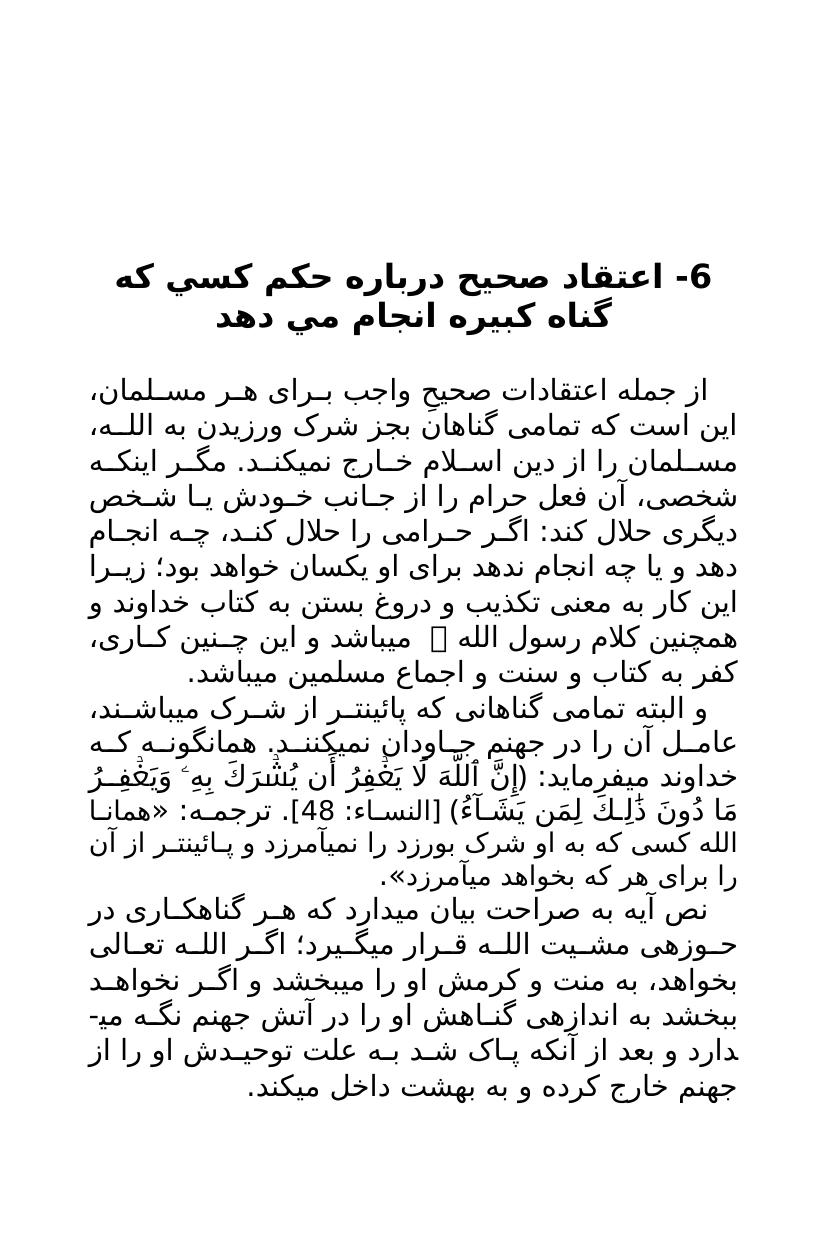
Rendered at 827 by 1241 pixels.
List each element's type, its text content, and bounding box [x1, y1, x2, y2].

text و البته تمامی گناهانی که پائینتر از شرک میباشند، عامل آن را در جهنم جاودان نمیکنند. همانگونه که خداوند میفرماید: ﴿إِنَّ ٱللَّهَ لَا يَغۡفِرُ أَن يُشۡرَكَ بِهِۦ وَيَغۡفِرُ مَا دُونَ ذَٰلِكَ لِمَن يَشَآءُ﴾ [النساء: 48]. ترجمه: «همانا الله کسی که به او شرک بورزد را نمیآمرزد و پائینتر از آن را برای هر که بخواهد میآمرزد». [89, 691, 738, 892]
text نص آیه به صراحت بیان میدارد که هر گناهکاری در حوزهی مشیت الله قرار میگیرد؛ اگر الله تعالی بخواهد، به منت و کرمش او را میبخشد و اگر نخواهد ببخشد به اندازهی گناهش او را در آتش جهنم نگه میدارد و بعد از آنکه پاک شد به علت توحیدش او را از جهنم خارج کرده و به بهشت داخل میکند. [89, 892, 738, 1103]
text 6- اعتقاد صحيح درباره حکم کسي که گناه کبيره انجام مي دهد [89, 258, 738, 336]
text از جمله اعتقادات صحیحِ واجب برای هر مسلمان، این است که تمامی گناهان بجز شرک ورزیدن به الله، مسلمان را از دین اسلام خارج نمیکند. مگر اینکه شخصی، آن فعل حرام را از جانب خودش یا شخص دیگری حلال کند: اگر حرامی را حلال کند، چه انجام دهد و یا چه انجام ندهد برای او یکسان خواهد بود؛ زیرا این کار به معنی تکذیب و دروغ بستن به کتاب خداوند و همچنین کلام رسول الله میباشد و این چنین کاری، کفر به کتاب و سنت و اجماع مسلمین میباشد. [89, 373, 738, 690]
